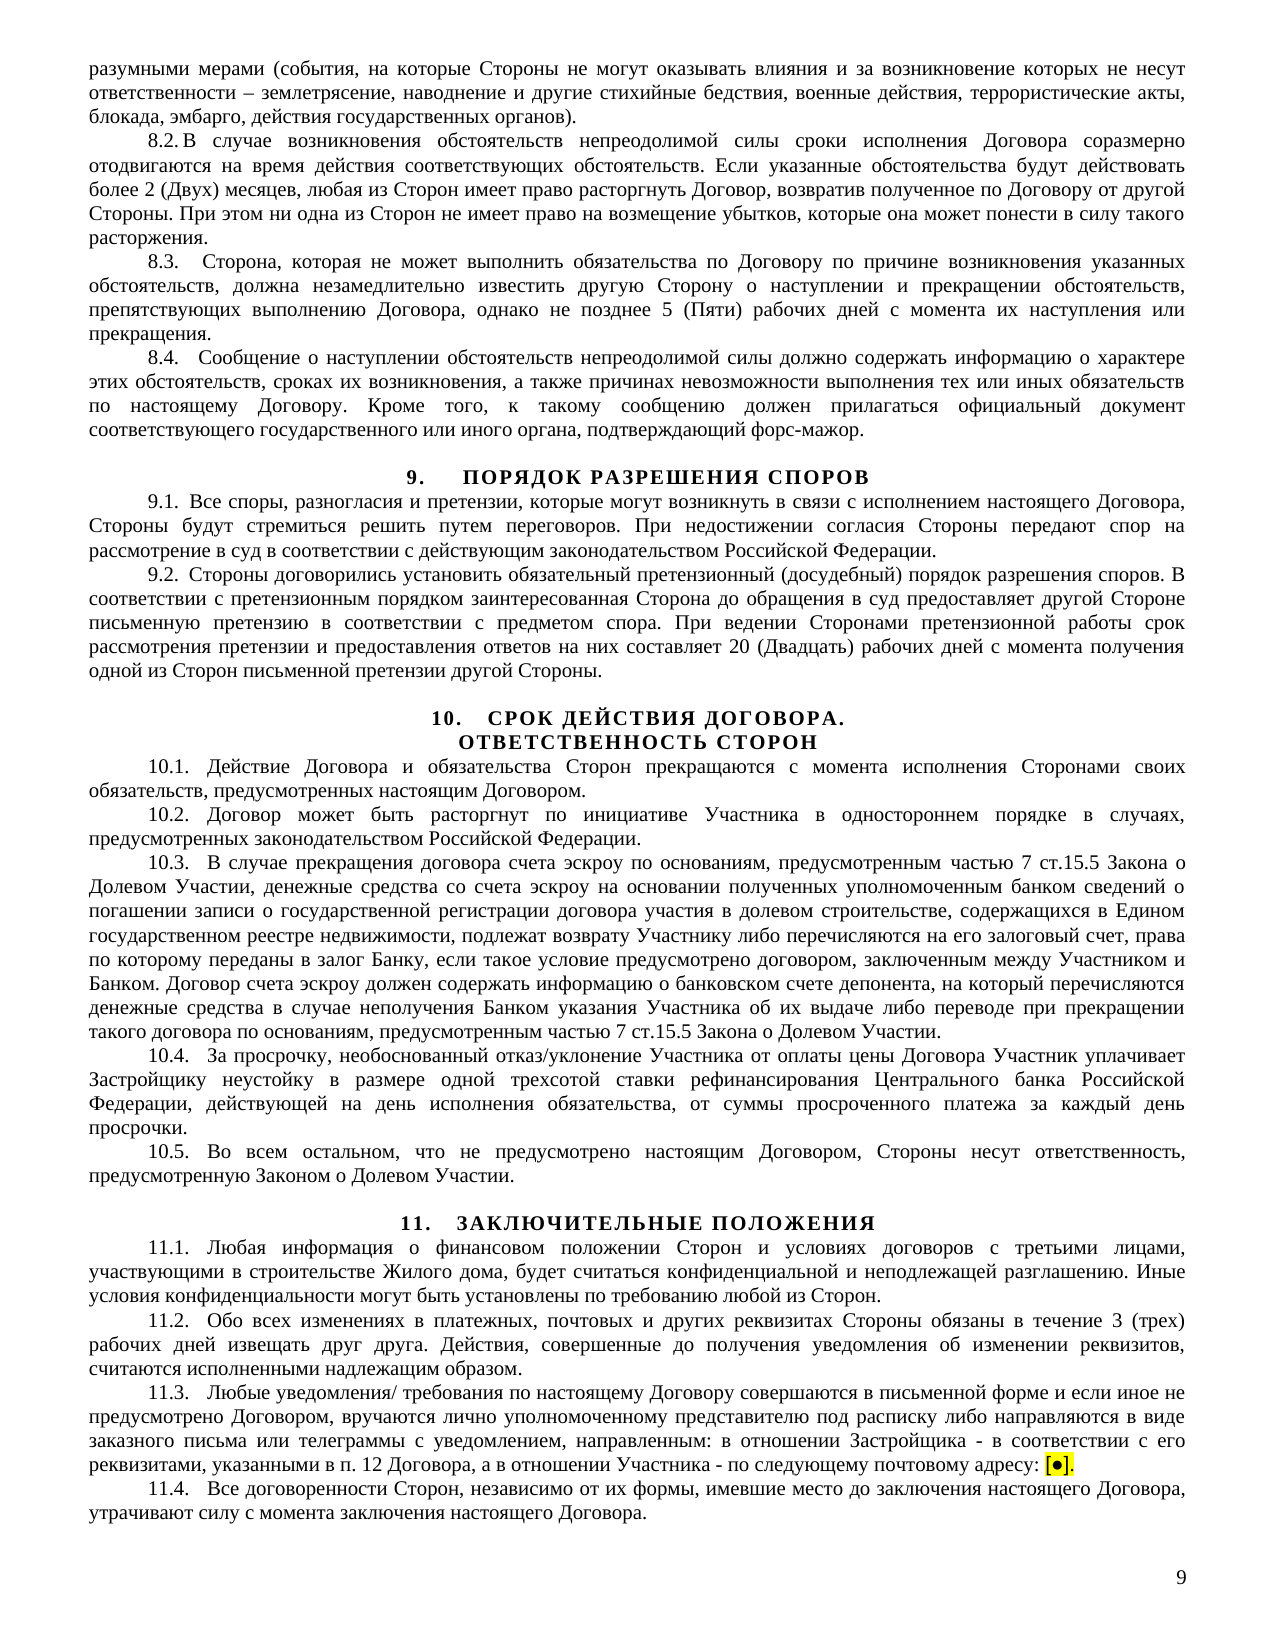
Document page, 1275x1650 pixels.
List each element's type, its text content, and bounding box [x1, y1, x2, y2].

list В случае прекращения договора счета эскроу по основаниям, предусмотренным частью 7 ст.15.5 Закона о Долевом Участии, денежные средства со счета эскроу на основании полученных уполномоченным банком сведений о погашении записи о государственной регистрации договора участия в долевом строительстве, содержащихся в Едином государственном реестре недвижимости, подлежат возврату Участнику либо перечисляются на его залоговый счет, права по которому переданы в залог Банку, если такое условие предусмотрено договором, заключенным между Участником и Банком. Договор счета эскроу должен содержать информацию о банковском счете депонента, на который перечисляются денежные средства в случае неполучения Банком указания Участника об их выдаче либо переводе при прекращении такого договора по основаниям, предусмотренным частью 7 ст.15.5 Закона о Долевом Участии. [89, 850, 1186, 1043]
list Обо всех изменениях в платежных, почтовых и других реквизитах Стороны обязаны в течение 3 (трех) рабочих дней извещать друг друга. Действия, совершенные до получения уведомления об изменении реквизитов, считаются исполненными надлежащим образом. [89, 1307, 1186, 1380]
list Все споры, разногласия и претензии, которые могут возникнуть в связи с исполнением настоящего Договора, Стороны будут стремиться решить путем переговоров. При недостижении согласия Стороны передают спор на рассмотрение в суд в соответствии с действующим законодательством Российской Федерации. [89, 489, 1186, 562]
list Сообщение о наступлении обстоятельств непреодолимой силы должно содержать информацию о характере этих обстоятельств, сроках их возникновения, а также причинах невозможности выполнения тех или иных обязательств по настоящему Договору. Кроме того, к такому сообщению должен прилагаться официальный документ соответствующего государственного или иного органа, подтверждающий форс-мажор. [89, 345, 1186, 441]
list Действие Договора и обязательства Сторон прекращаются с момента исполнения Сторонами своих обязательств, предусмотренных настоящим Договором. [89, 754, 1186, 802]
list Любая информация о финансовом положении Сторон и условиях договоров с третьими лицами, участвующими в строительстве Жилого дома, будет считаться конфиденциальной и неподлежащей разглашению. Иные условия конфиденциальности могут быть установлены по требованию любой из Сторон. [89, 1235, 1186, 1307]
list СРОК ДЕЙСТВИЯ ДОГОВОРА. [89, 706, 1186, 730]
text ОТВЕТСТВЕННОСТЬ СТОРОН [89, 730, 1186, 754]
list Все договоренности Сторон, независимо от их формы, имевшие место до заключения настоящего Договора, утрачивают силу с момента заключения настоящего Договора. [89, 1476, 1186, 1524]
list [89, 56, 1186, 128]
list Договор может быть расторгнут по инициативе Участника в одностороннем порядке в случаях, предусмотренных законодательством Российской Федерации. [89, 802, 1186, 850]
list За просрочку, необоснованный отказ/уклонение Участника от оплаты цены Договора Участник уплачивает Застройщику неустойку в размере одной трехсотой ставки рефинансирования Центрального банка Российской Федерации, действующей на день исполнения обязательства, от суммы просроченного платежа за каждый день просрочки. [89, 1043, 1186, 1139]
list Любые уведомления/ требования по настоящему Договору совершаются в письменной форме и если иное не предусмотрено Договором, вручаются лично уполномоченному представителю под расписку либо направляются в виде заказного письма или телеграммы с уведомлением, направленным: в отношении Застройщика - в соответствии с его реквизитами, указанными в п. 12 Договора, а в отношении Участника - по следующему почтовому адресу: [●]. [89, 1380, 1186, 1476]
list ПОРЯДОК РАЗРЕШЕНИЯ СПОРОВ [89, 465, 1186, 489]
list В случае возникновения обстоятельств непреодолимой силы сроки исполнения Договора соразмерно отодвигаются на время действия соответствующих обстоятельств. Если указанные обстоятельства будут действовать более 2 (Двух) месяцев, любая из Сторон имеет право расторгнуть Договор, возвратив полученное по Договору от другой Стороны. При этом ни одна из Сторон не имеет право на возмещение убытков, которые она может понести в силу такого расторжения. [89, 128, 1186, 249]
list Стороны договорились установить обязательный претензионный (досудебный) порядок разрешения споров. В соответствии с претензионным порядком заинтересованная Сторона до обращения в суд предоставляет другой Стороне письменную претензию в соответствии с предметом спора. При ведении Сторонами претензионной работы срок рассмотрения претензии и предоставления ответов на них составляет 20 (Двадцать) рабочих дней с момента получения одной из Сторон письменной претензии другой Стороны. [89, 562, 1186, 682]
list ЗАКЛЮЧИТЕЛЬНЫЕ ПОЛОЖЕНИЯ [89, 1211, 1186, 1235]
list Сторона, которая не может выполнить обязательства по Договору по причине возникновения указанных обстоятельств, должна незамедлительно известить другую Сторону о наступлении и прекращении обстоятельств, препятствующих выполнению Договора, однако не позднее 5 (Пяти) рабочих дней с момента их наступления или прекращения. [89, 249, 1186, 345]
list Во всем остальном, что не предусмотрено настоящим Договором, Стороны несут ответственность, предусмотренную Законом о Долевом Участии. [89, 1139, 1186, 1187]
